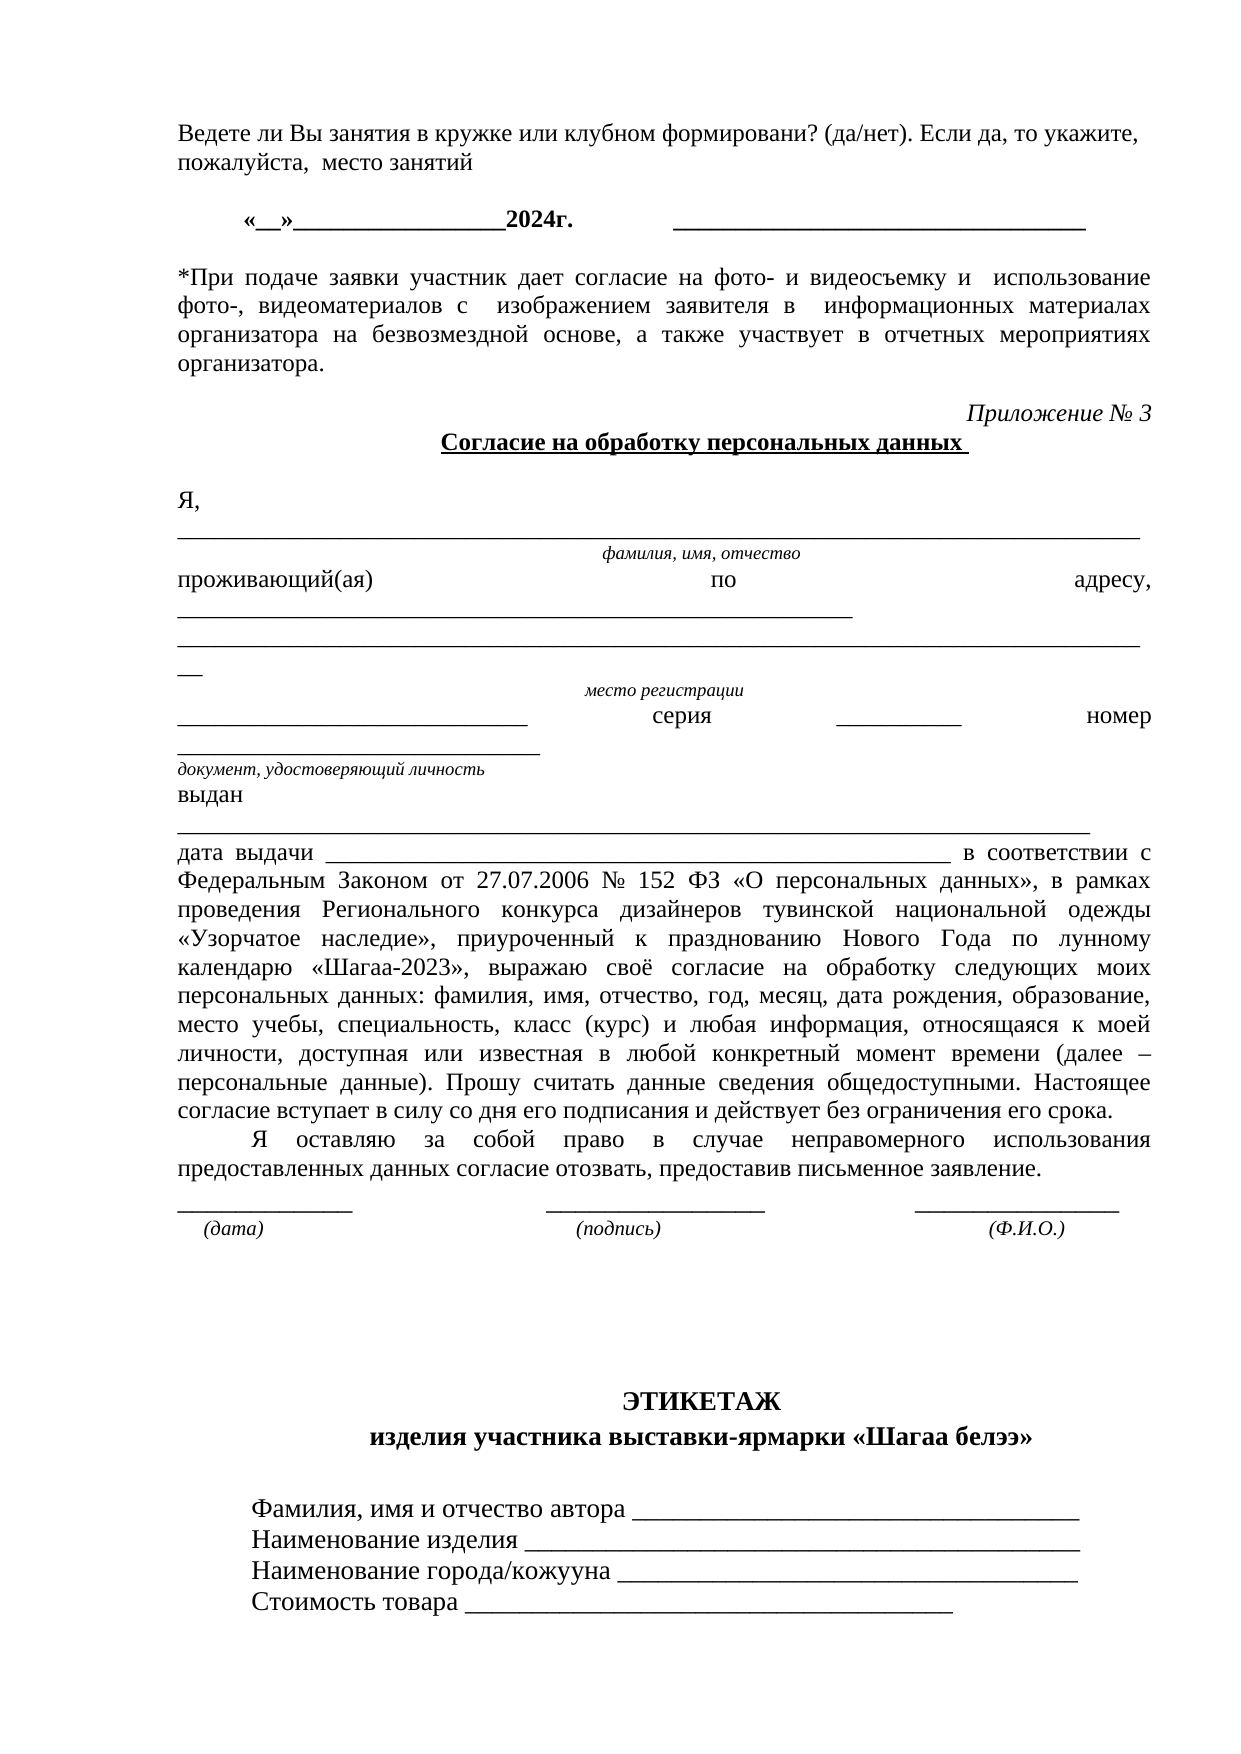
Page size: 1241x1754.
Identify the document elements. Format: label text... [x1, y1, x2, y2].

text выдан _________________________________________________________________________ [177, 779, 1152, 837]
text *При подаче заявки участник дает согласие на фото- и видеосъемку и использование фото-, видеоматериалов с изображением заявителя в информационных материалах организатора на безвозмездной основе, а также участвует в отчетных мероприятиях организатора. [177, 262, 1152, 377]
text «__»_________________2024г. _________________________________ [177, 204, 1152, 233]
text Я, _____________________________________________________________________________ [177, 485, 1152, 542]
text Стоимость товара ____________________________________ [177, 1585, 1152, 1617]
text Фамилия, имя и отчество автора _________________________________ [177, 1492, 1152, 1523]
text _______________________________________________________________________________ [177, 621, 1152, 679]
text Наименование города/кожууна __________________________________ [177, 1554, 1152, 1585]
text ____________ _______________ ______________ [177, 1182, 1152, 1215]
text ЭТИКЕТАЖ [177, 1385, 1152, 1416]
text Согласие на обработку персональных данных [177, 427, 1152, 456]
text Приложение № 3 [177, 398, 1152, 427]
text дата выдачи __________________________________________________ в соответствии с Федеральным Законом от 27.07.2006 № 152 ФЗ «О персональных данных», в рамках проведения Регионального конкурса дизайнеров тувинской национальной одежды «Узорчатое наследие», приуроченный к празднованию Нового Года по лунному календарю «Шагаа-2023», выражаю своё согласие на обработку следующих моих персональных данных: фамилия, имя, отчество, год, месяц, дата рождения, образование, место учебы, специальность, класс (курс) и любая информация, относящаяся к моей личности, доступная или известная в любой конкретный момент времени (далее – персональные данные). Прошу считать данные сведения общедоступными. Настоящее согласие вступает в силу со дня его подписания и действует без ограничения его срока. [177, 837, 1152, 1124]
text Я оставляю за собой право в случае неправомерного использования предоставленных данных согласие отозвать, предоставив письменное заявление. [177, 1124, 1152, 1182]
text Наименование изделия _________________________________________ [177, 1523, 1152, 1554]
text проживающий(ая) по адресу, ______________________________________________________ [177, 564, 1152, 621]
text (дата) (подпись) (Ф.И.О.) [177, 1215, 1152, 1239]
text Ведете ли Вы занятия в кружке или клубном формировани? (да/нет). Если да, то укажите, пожалуйста, место занятий [177, 118, 1152, 176]
text место регистрации [177, 679, 1152, 700]
text изделия участника выставки-ярмарки «Шагаа белээ» [177, 1421, 1152, 1452]
text ____________________________ серия __________ номер _____________________________ [177, 700, 1152, 758]
text фамилия, имя, отчество [177, 542, 1152, 564]
text документ, удостоверяющий личность [177, 758, 1152, 779]
